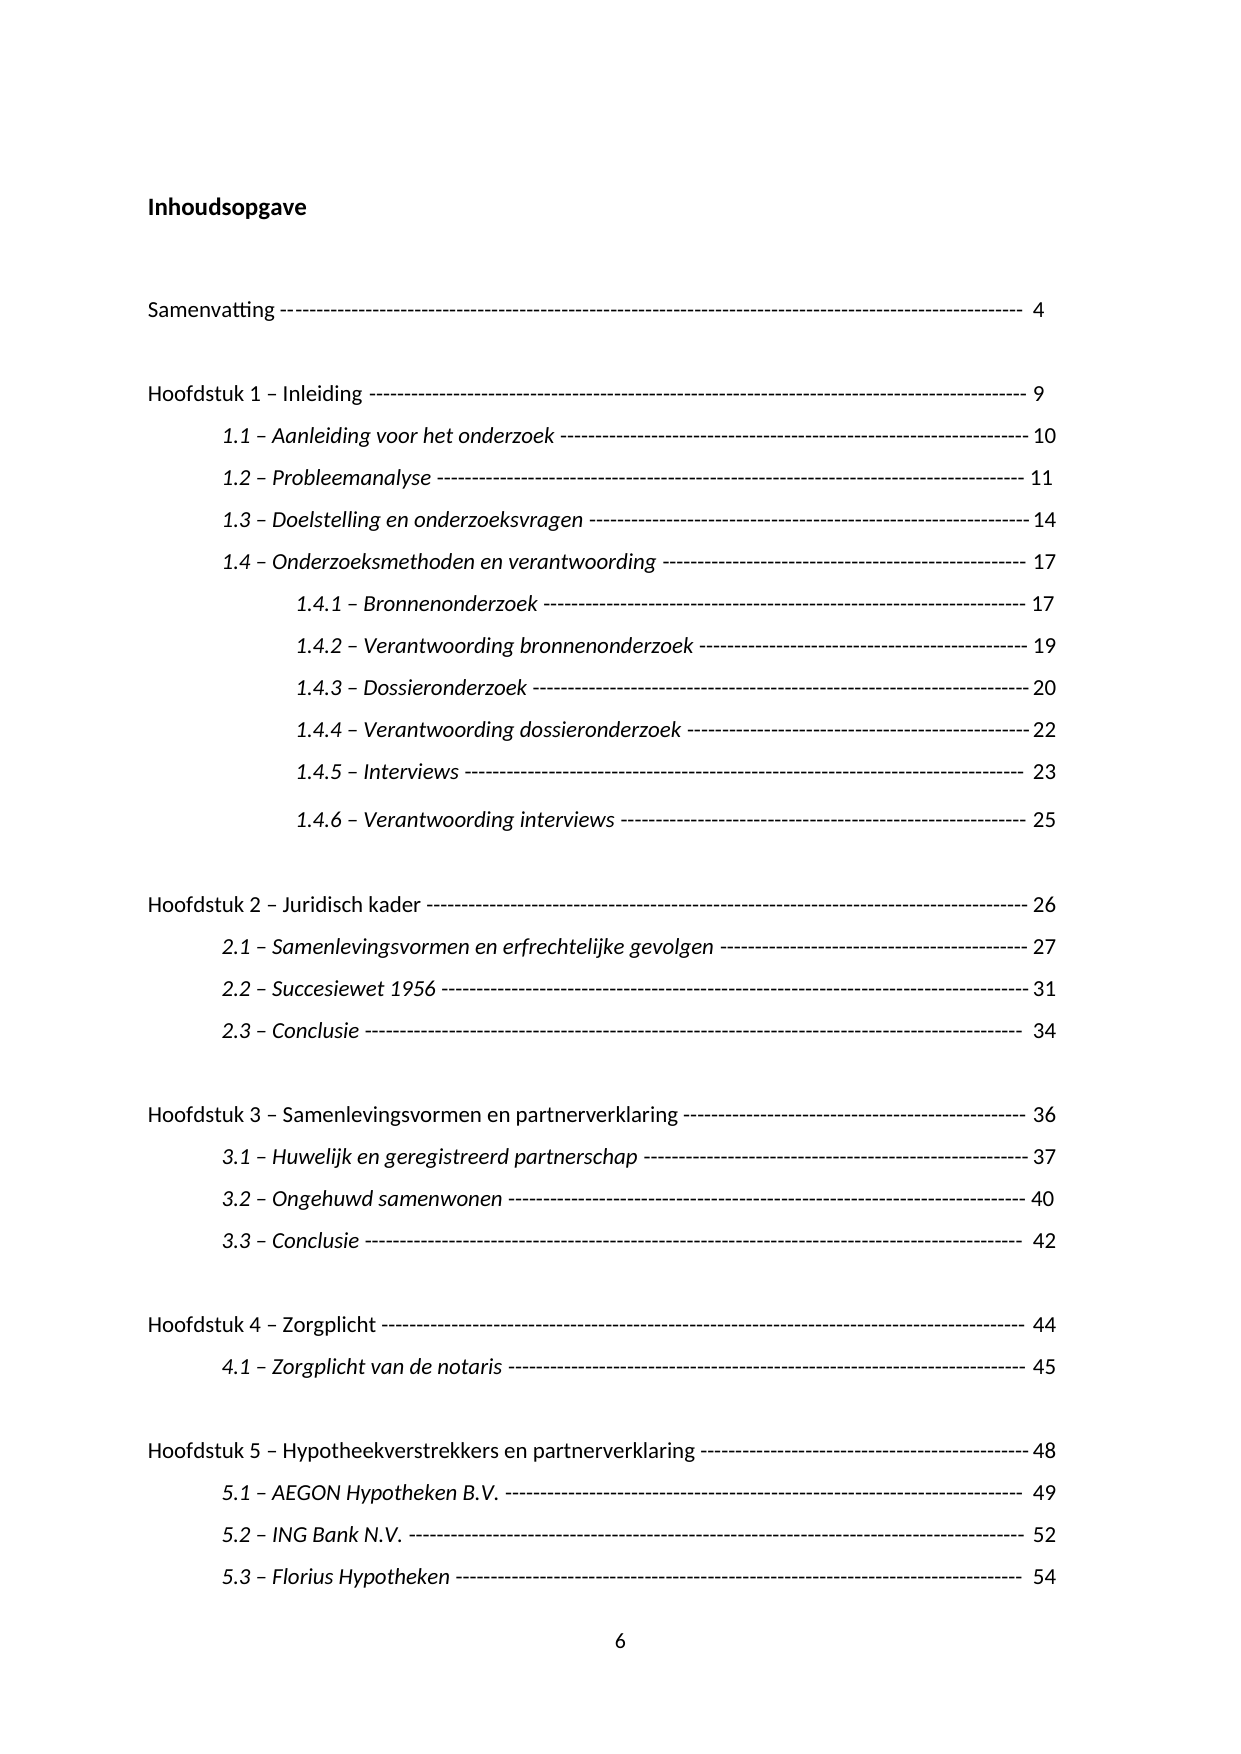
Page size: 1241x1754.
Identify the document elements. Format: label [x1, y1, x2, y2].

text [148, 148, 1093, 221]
text [148, 253, 1093, 1590]
